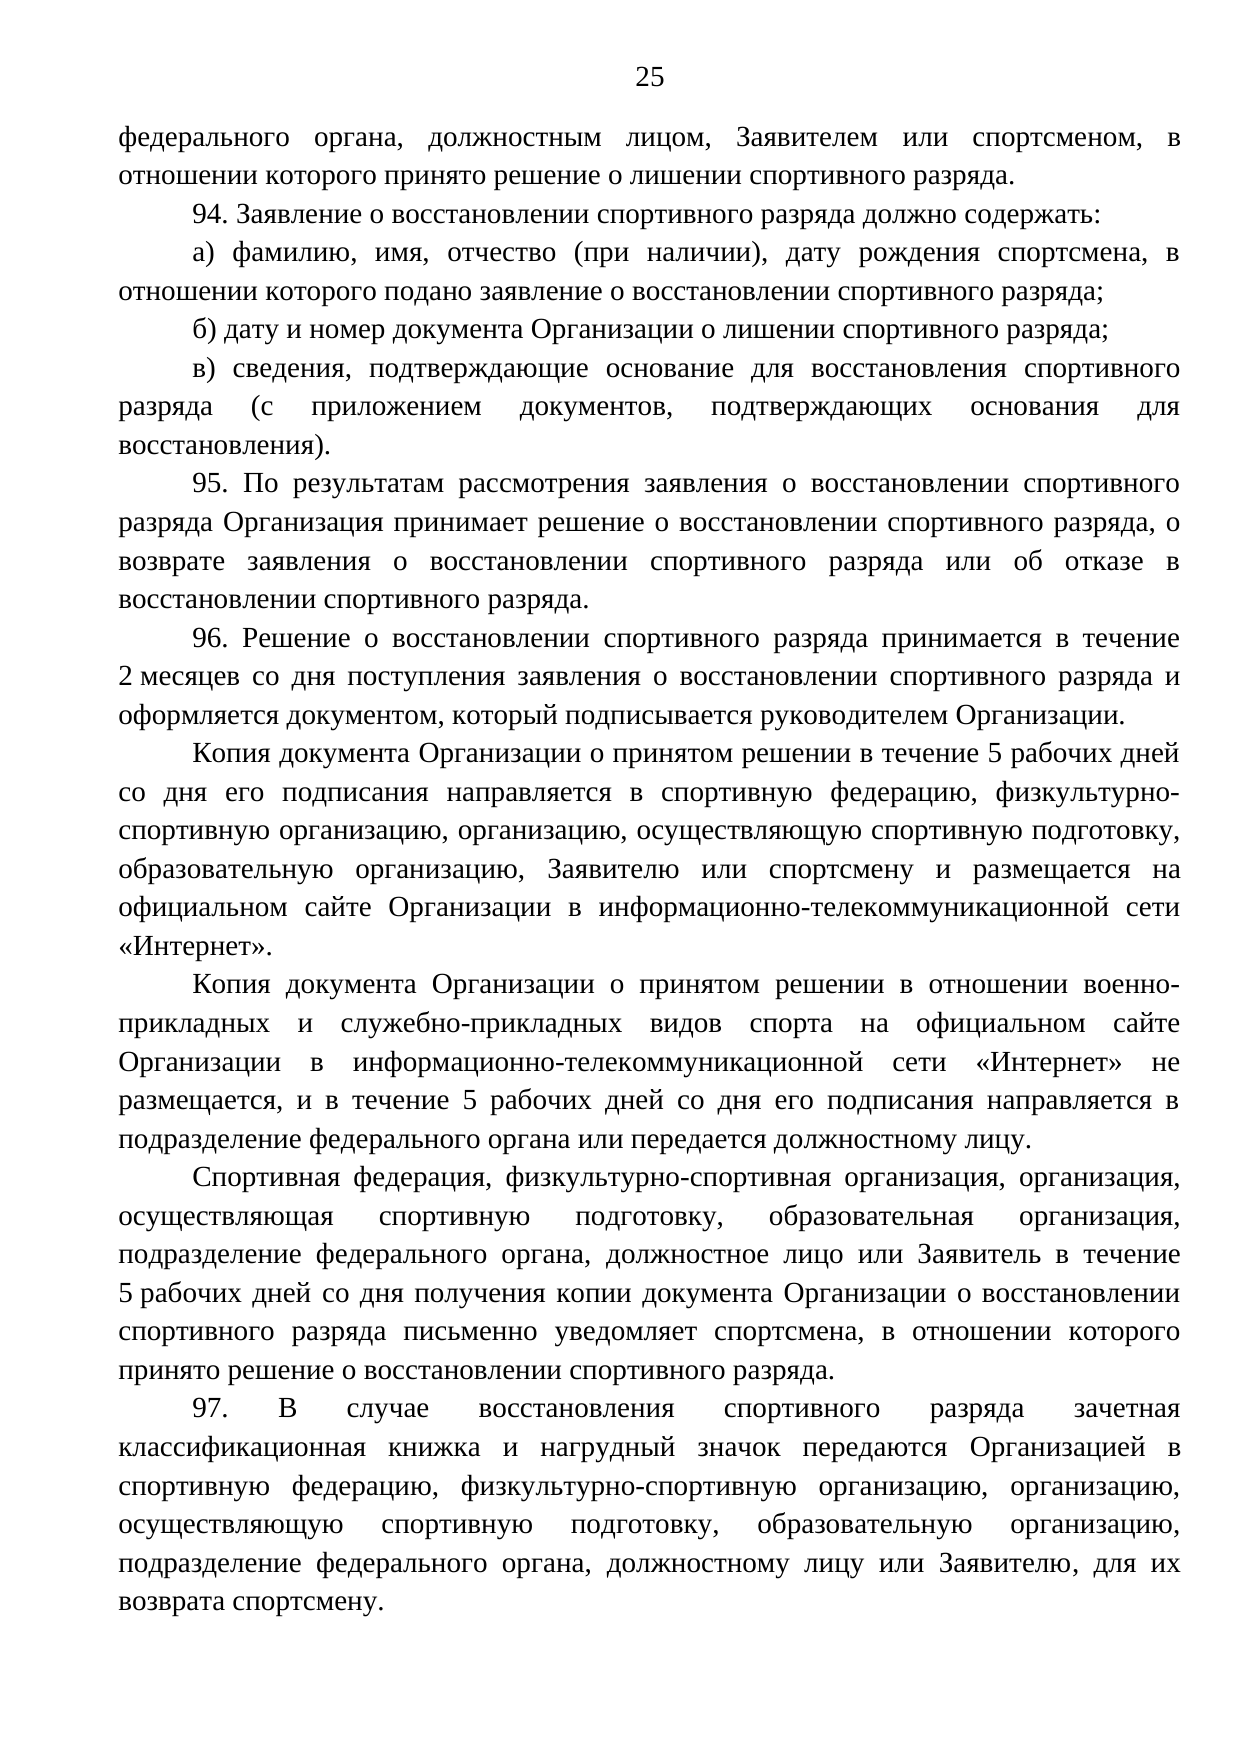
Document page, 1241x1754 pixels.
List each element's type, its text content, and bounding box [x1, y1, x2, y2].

text 97. В случае восстановления спортивного разряда зачетная классификационная книжка и нагрудный значок передаются Организацией в спортивную федерацию, физкультурно-спортивную организацию, организацию, осуществляющую спортивную подготовку, образовательную организацию, подразделение федерального органа, должностному лицу или Заявителю, для их возврата спортсмену. [118, 1391, 1181, 1617]
text Копия документа Организации о принятом решении в отношении военно-прикладных и служебно-прикладных видов спорта на официальном сайте Организации в информационно-телекоммуникационной сети «Интернет» не размещается, и в течение 5 рабочих дней со дня его подписания направляется в подразделение федерального органа или передается должностному лицу. [118, 967, 1181, 1154]
text а) фамилию, имя, отчество (при наличии), дату рождения спортсмена, в отношении которого подано заявление о восстановлении спортивного разряда; [118, 234, 1181, 306]
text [118, 119, 1181, 191]
text Копия документа Организации о принятом решении в течение 5 рабочих дней со дня его подписания направляется в спортивную федерацию, физкультурно-спортивную организацию, организацию, осуществляющую спортивную подготовку, образовательную организацию, Заявителю или спортсмену и размещается на официальном сайте Организации в информационно-телекоммуникационной сети «Интернет». [118, 735, 1181, 962]
text в) сведения, подтверждающие основание для восстановления спортивного разряда (с приложением документов, подтверждающих основания для восстановления). [118, 350, 1181, 461]
text 95. По результатам рассмотрения заявления о восстановлении спортивного разряда Организация принимает решение о восстановлении спортивного разряда, о возврате заявления о восстановлении спортивного разряда или об отказе в восстановлении спортивного разряда. [118, 466, 1181, 615]
text 96. Решение о восстановлении спортивного разряда принимается в течение 2 месяцев со дня поступления заявления о восстановлении спортивного разряда и оформляется документом, который подписывается руководителем Организации. [118, 620, 1181, 730]
text 94. Заявление о восстановлении спортивного разряда должно содержать: [118, 196, 1181, 229]
text б) дату и номер документа Организации о лишении спортивного разряда; [118, 311, 1181, 345]
text Спортивная федерация, физкультурно-спортивная организация, организация, осуществляющая спортивную подготовку, образовательная организация, подразделение федерального органа, должностное лицо или Заявитель в течение 5 рабочих дней со дня получения копии документа Организации о восстановлении спортивного разряда письменно уведомляет спортсмена, в отношении которого принято решение о восстановлении спортивного разряда. [118, 1159, 1181, 1386]
